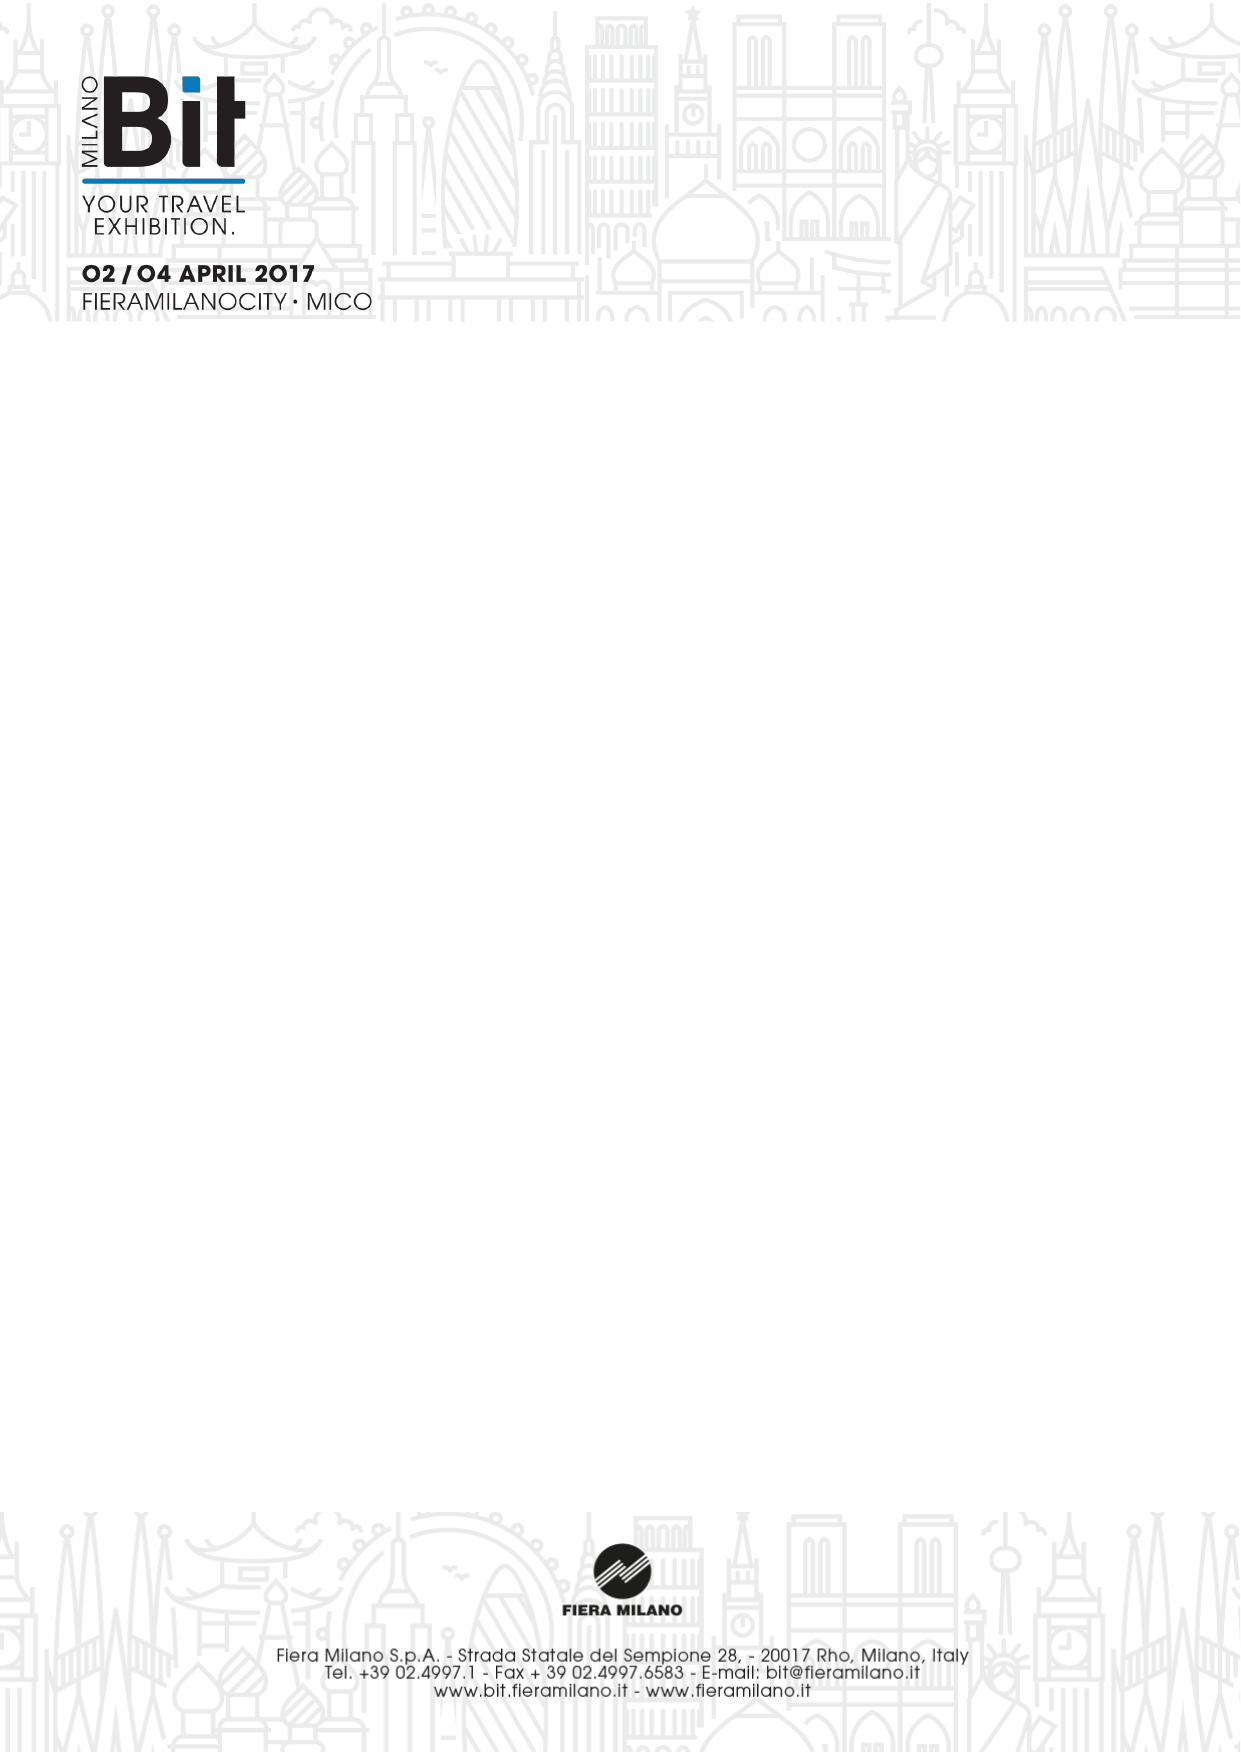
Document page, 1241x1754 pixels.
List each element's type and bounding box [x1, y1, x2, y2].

picture [0, 1504, 1241, 1752]
picture [0, 0, 1241, 322]
